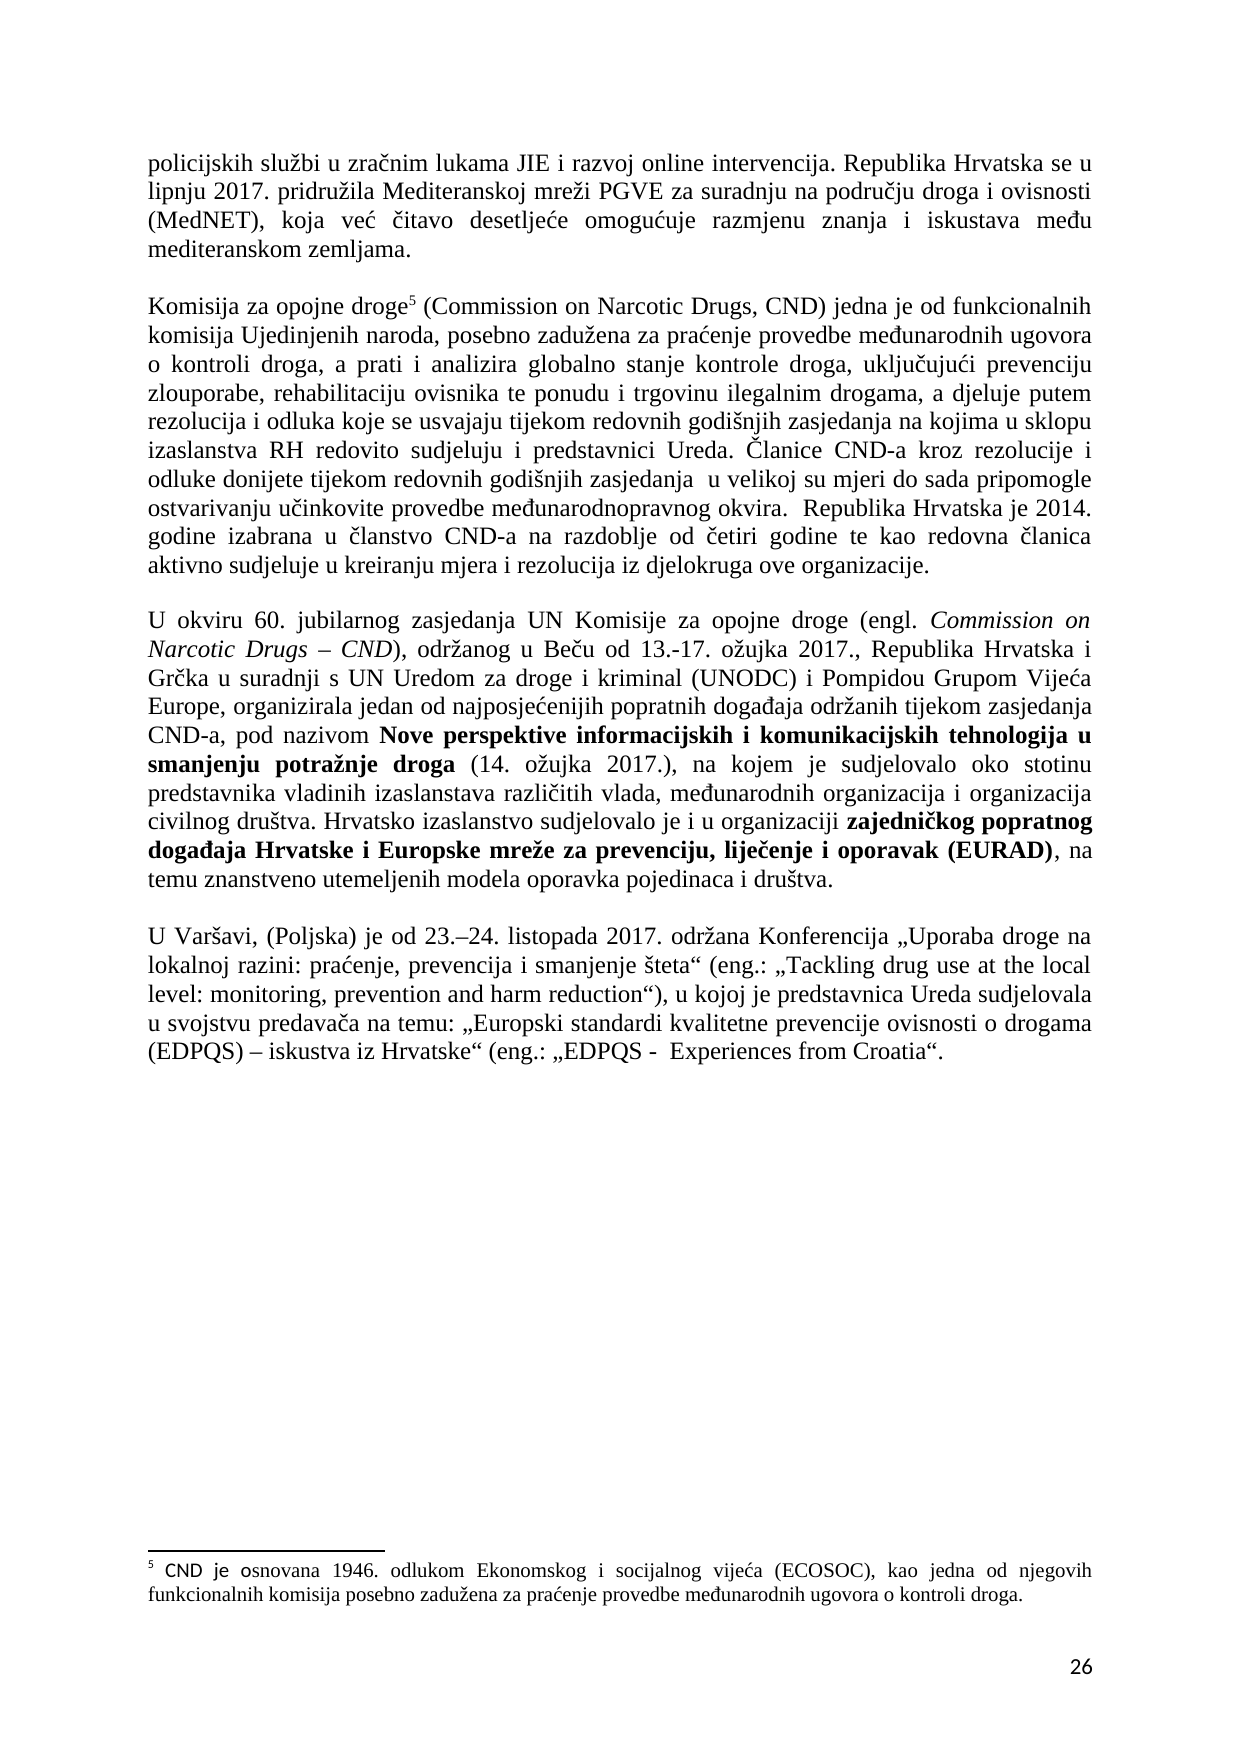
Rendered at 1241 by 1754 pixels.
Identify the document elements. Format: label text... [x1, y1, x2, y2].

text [148, 148, 1093, 263]
text Komisija za opojne droge (Commission on Narcotic Drugs, CND) jedna je od funkcionalnih komisija Ujedinjenih naroda, posebno zadužena za praćenje provedbe međunarodnih ugovora o kontroli droga, a prati i analizira globalno stanje kontrole droga, uključujući prevenciju zlouporabe, rehabilitaciju ovisnika te ponudu i trgovinu ilegalnim drogama, a djeluje putem rezolucija i odluka koje se usvajaju tijekom redovnih godišnjih zasjedanja na kojima u sklopu izaslanstva RH redovito sudjeluju i predstavnici Ureda. Članice CND-a kroz rezolucije i odluke donijete tijekom redovnih godišnjih zasjedanja u velikoj su mjeri do sada pripomogle ostvarivanju učinkovite provedbe međunarodnopravnog okvira. Republika Hrvatska je 2014. godine izabrana u članstvo CND-a na razdoblje od četiri godine te kao redovna članica aktivno sudjeluje u kreiranju mjera i rezolucija iz djelokruga ove organizacije. [148, 291, 1093, 579]
text U Varšavi, (Poljska) je od 23.–24. listopada 2017. održana Konferencija „Uporaba droge na lokalnoj razini: praćenje, prevencija i smanjenje šteta“ (eng.: „Tackling drug use at the local level: monitoring, prevention and harm reduction“), u kojoj je predstavnica Ureda sudjelovala u svojstvu predavača na temu: „Europski standardi kvalitetne prevencije ovisnosti o drogama (EDPQS) – iskustva iz Hrvatske“ (eng.: „EDPQS - Experiences from Croatia“. [148, 921, 1093, 1065]
text U okviru 60. jubilarnog zasjedanja UN Komisije za opojne droge (engl. Commission on Narcotic Drugs – CND), održanog u Beču od 13.-17. ožujka 2017., Republika Hrvatska i Grčka u suradnji s UN Uredom za droge i kriminal (UNODC) i Pompidou Grupom Vijeća Europe, organizirala jedan od najposjećenijih popratnih događaja održanih tijekom zasjedanja CND-a, pod nazivom Nove perspektive informacijskih i komunikacijskih tehnologija u smanjenju potražnje droga (14. ožujka 2017.), na kojem je sudjelovalo oko stotinu predstavnika vladinih izaslanstava različitih vlada, međunarodnih organizacija i organizacija civilnog društva. Hrvatsko izaslanstvo sudjelovalo je i u organizaciji zajedničkog popratnog događaja Hrvatske i Europske mreže za prevenciju, liječenje i oporavak (EURAD), na temu znanstveno utemeljenih modela oporavka pojedinaca i društva. [148, 605, 1093, 893]
